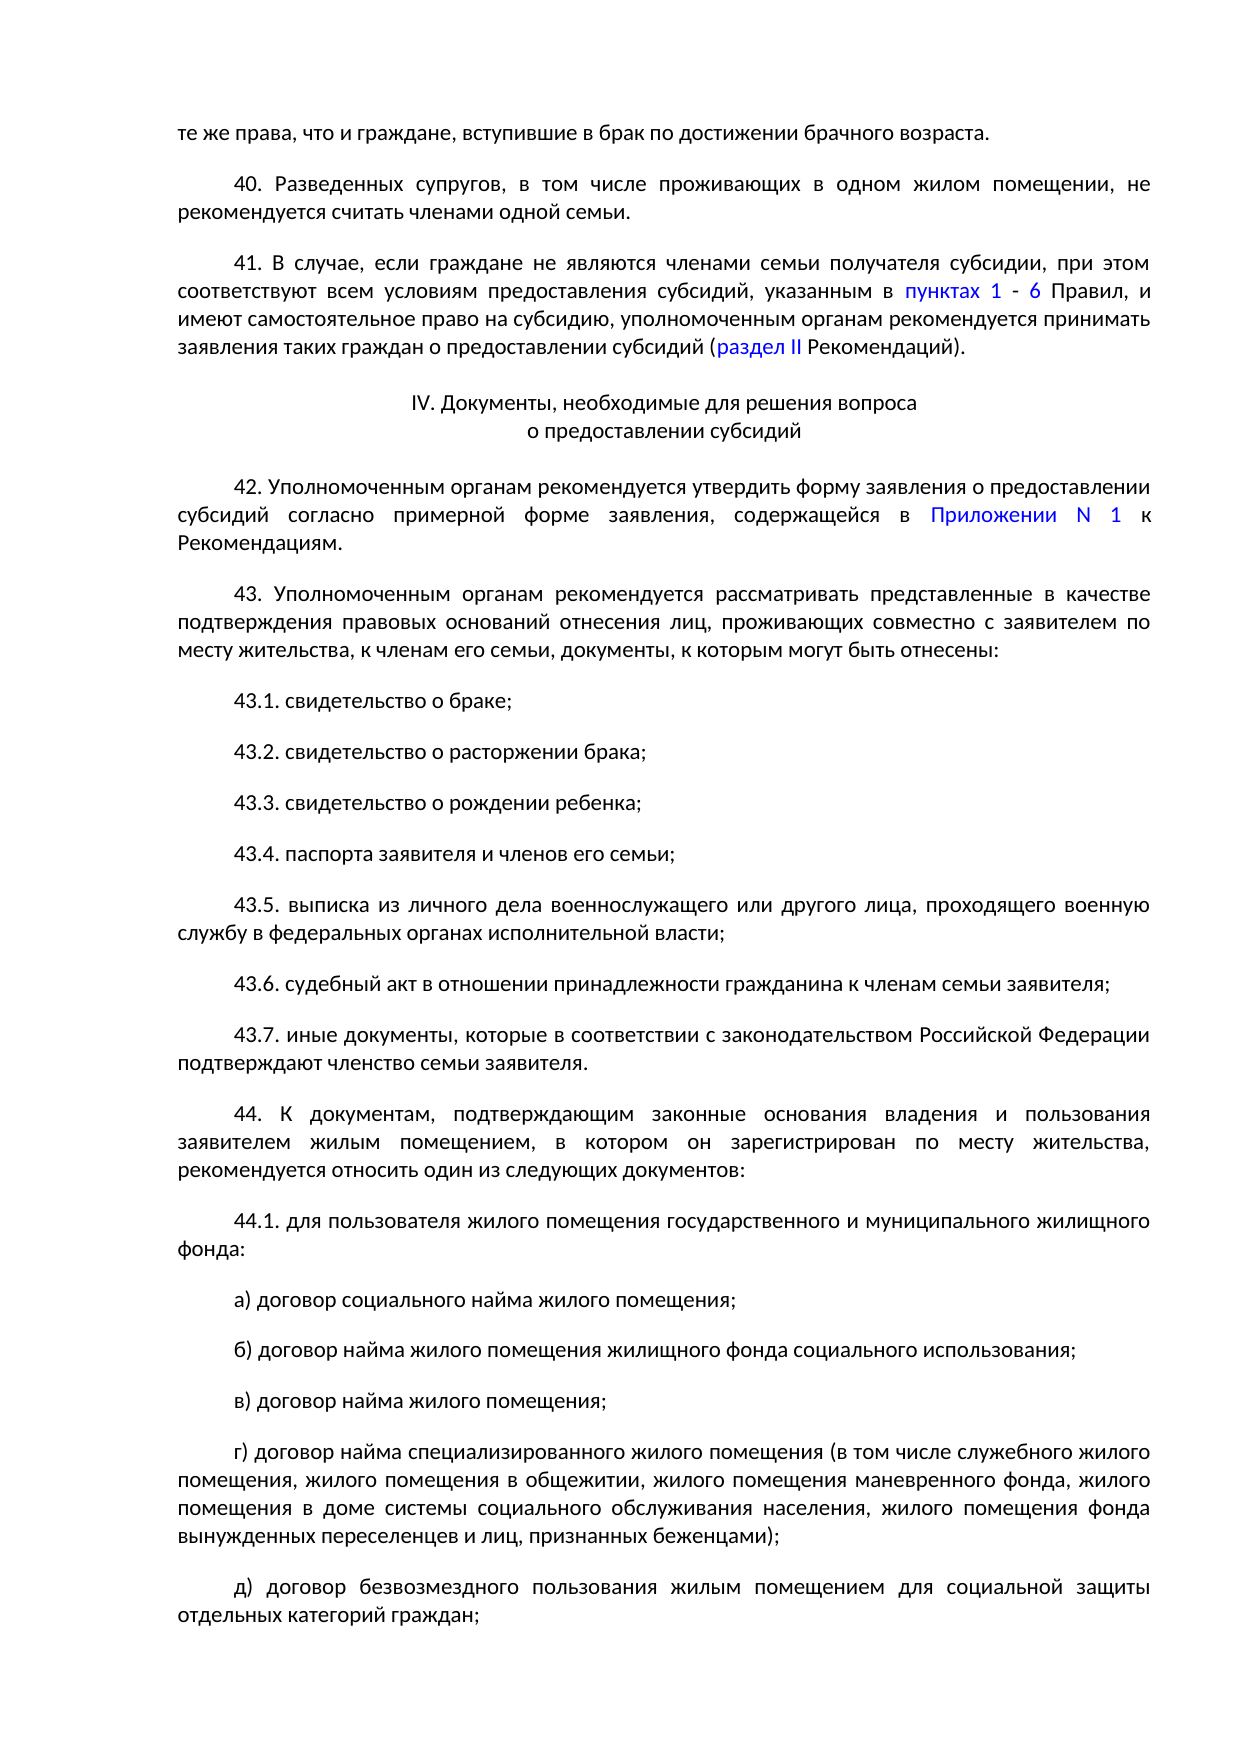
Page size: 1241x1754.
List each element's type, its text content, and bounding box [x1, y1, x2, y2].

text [177, 118, 1152, 146]
text 41. В случае, если граждане не являются членами семьи получателя субсидии, при этом соответствуют всем условиям предоставления субсидий, указанным в пунктах 1 - 6 Правил, и имеют самостоятельное право на субсидию, уполномоченным органам рекомендуется принимать заявления таких граждан о предоставлении субсидий (раздел II Рекомендаций). [177, 248, 1152, 360]
text 43.3. свидетельство о рождении ребенка; [177, 788, 1152, 816]
text о предоставлении субсидий [177, 416, 1152, 444]
text 43.1. свидетельство о браке; [177, 686, 1152, 714]
text 43.6. судебный акт в отношении принадлежности гражданина к членам семьи заявителя; [177, 969, 1152, 997]
text 40. Разведенных супругов, в том числе проживающих в одном жилом помещении, не рекомендуется считать членами одной семьи. [177, 169, 1152, 225]
text 43.4. паспорта заявителя и членов его семьи; [177, 839, 1152, 867]
text 42. Уполномоченным органам рекомендуется утвердить форму заявления о предоставлении субсидий согласно примерной форме заявления, содержащейся в Приложении N 1 к Рекомендациям. [177, 472, 1152, 556]
text г) договор найма специализированного жилого помещения (в том числе служебного жилого помещения, жилого помещения в общежитии, жилого помещения маневренного фонда, жилого помещения в доме системы социального обслуживания населения, жилого помещения фонда вынужденных переселенцев и лиц, признанных беженцами); [177, 1437, 1152, 1549]
text а) договор социального найма жилого помещения; [177, 1285, 1152, 1313]
text 44.1. для пользователя жилого помещения государственного и муниципального жилищного фонда: [177, 1206, 1152, 1262]
text 43. Уполномоченным органам рекомендуется рассматривать представленные в качестве подтверждения правовых оснований отнесения лиц, проживающих совместно с заявителем по месту жительства, к членам его семьи, документы, к которым могут быть отнесены: [177, 579, 1152, 663]
text 44. К документам, подтверждающим законные основания владения и пользования заявителем жилым помещением, в котором он зарегистрирован по месту жительства, рекомендуется относить один из следующих документов: [177, 1099, 1152, 1183]
text 43.5. выписка из личного дела военнослужащего или другого лица, проходящего военную службу в федеральных органах исполнительной власти; [177, 890, 1152, 946]
text б) договор найма жилого помещения жилищного фонда социального использования; [177, 1336, 1152, 1364]
text IV. Документы, необходимые для решения вопроса [177, 388, 1152, 416]
text в) договор найма жилого помещения; [177, 1387, 1152, 1414]
text 43.2. свидетельство о расторжении брака; [177, 737, 1152, 765]
text 43.7. иные документы, которые в соответствии с законодательством Российской Федерации подтверждают членство семьи заявителя. [177, 1020, 1152, 1076]
text д) договор безвозмездного пользования жилым помещением для социальной защиты отдельных категорий граждан; [177, 1572, 1152, 1628]
